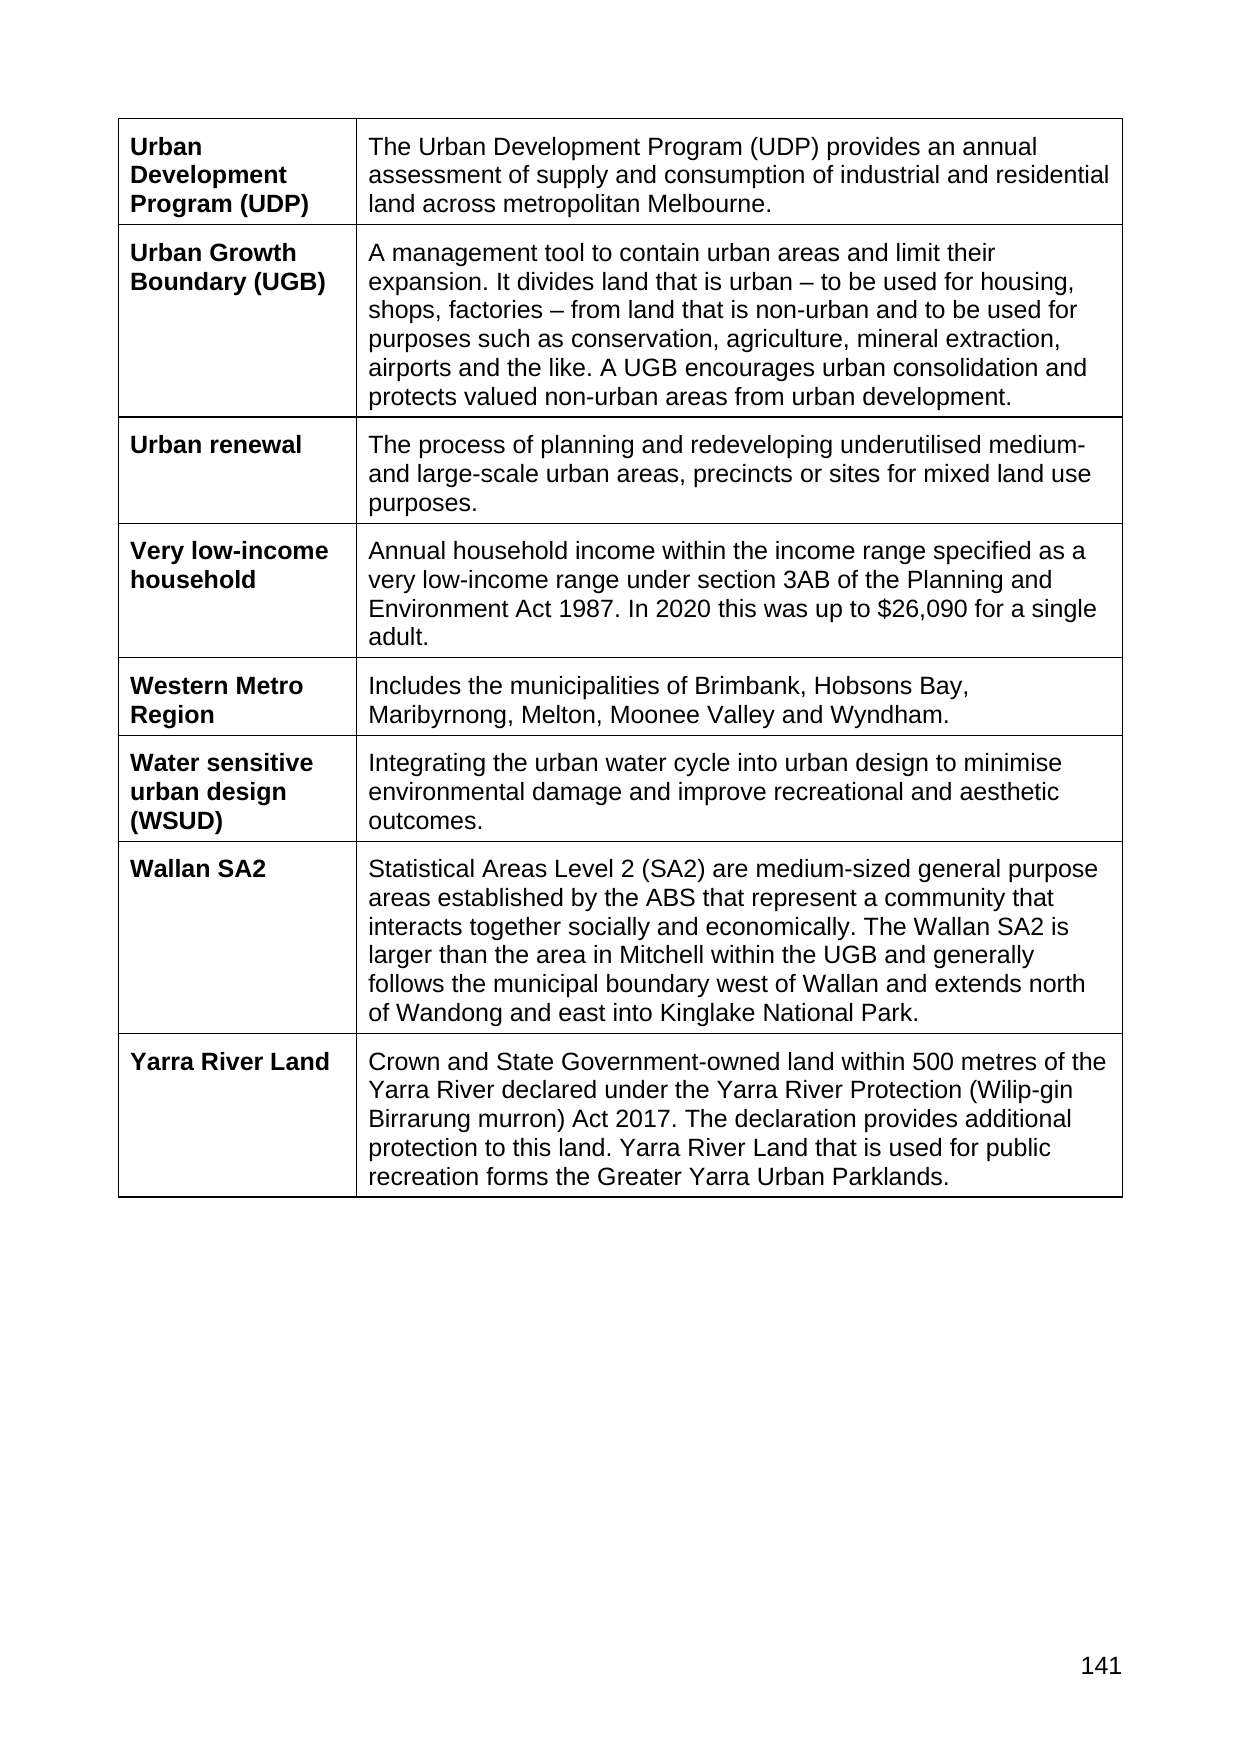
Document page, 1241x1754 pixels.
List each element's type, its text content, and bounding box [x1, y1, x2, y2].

table_cell Annual household income within the income range specified as a very low-income range under section 3AB of the Planning and Environment Act 1987. In 2020 this was up to $26,090 for a single adult. [357, 524, 1122, 657]
table_cell Urban Development Program (UDP) [119, 119, 356, 224]
table_cell Includes the municipalities of Brimbank, Hobsons Bay, Maribyrnong, Melton, Moonee Valley and Wyndham. [357, 658, 1122, 734]
table_cell Wallan SA2 [119, 842, 356, 1033]
table_cell Yarra River Land [119, 1034, 356, 1196]
table_cell Statistical Areas Level 2 (SA2) are medium-sized general purpose areas established by the ABS that represent a community that interacts together socially and economically. The Wallan SA2 is larger than the area in Mitchell within the UGB and generally follows the municipal boundary west of Wallan and extends north of Wandong and east into Kinglake National Park. [357, 842, 1122, 1033]
table_cell The process of planning and redeveloping underutilised medium- and large-scale urban areas, precincts or sites for mixed land use purposes. [357, 418, 1122, 522]
table_cell Crown and State Government-owned land within 500 metres of the Yarra River declared under the Yarra River Protection (Wilip-gin Birrarung murron) Act 2017. The declaration provides additional protection to this land. Yarra River Land that is used for public recreation forms the Greater Yarra Urban Parklands. [357, 1034, 1122, 1196]
table_cell Urban Growth Boundary (UGB) [119, 225, 356, 416]
table_cell A management tool to contain urban areas and limit their expansion. It divides land that is urban – to be used for housing, shops, factories – from land that is non-urban and to be used for purposes such as conservation, agriculture, mineral extraction, airports and the like. A UGB encourages urban consolidation and protects valued non-urban areas from urban development. [357, 225, 1122, 416]
table_cell Water sensitive urban design (WSUD) [119, 736, 356, 841]
table_cell Western Metro Region [119, 658, 356, 734]
table_cell Very low-income household [119, 524, 356, 657]
table_cell Integrating the urban water cycle into urban design to minimise environmental damage and improve recreational and aesthetic outcomes. [357, 736, 1122, 841]
table_cell The Urban Development Program (UDP) provides an annual assessment of supply and consumption of industrial and residential land across metropolitan Melbourne. [357, 119, 1122, 224]
table_cell Urban renewal [119, 418, 356, 522]
